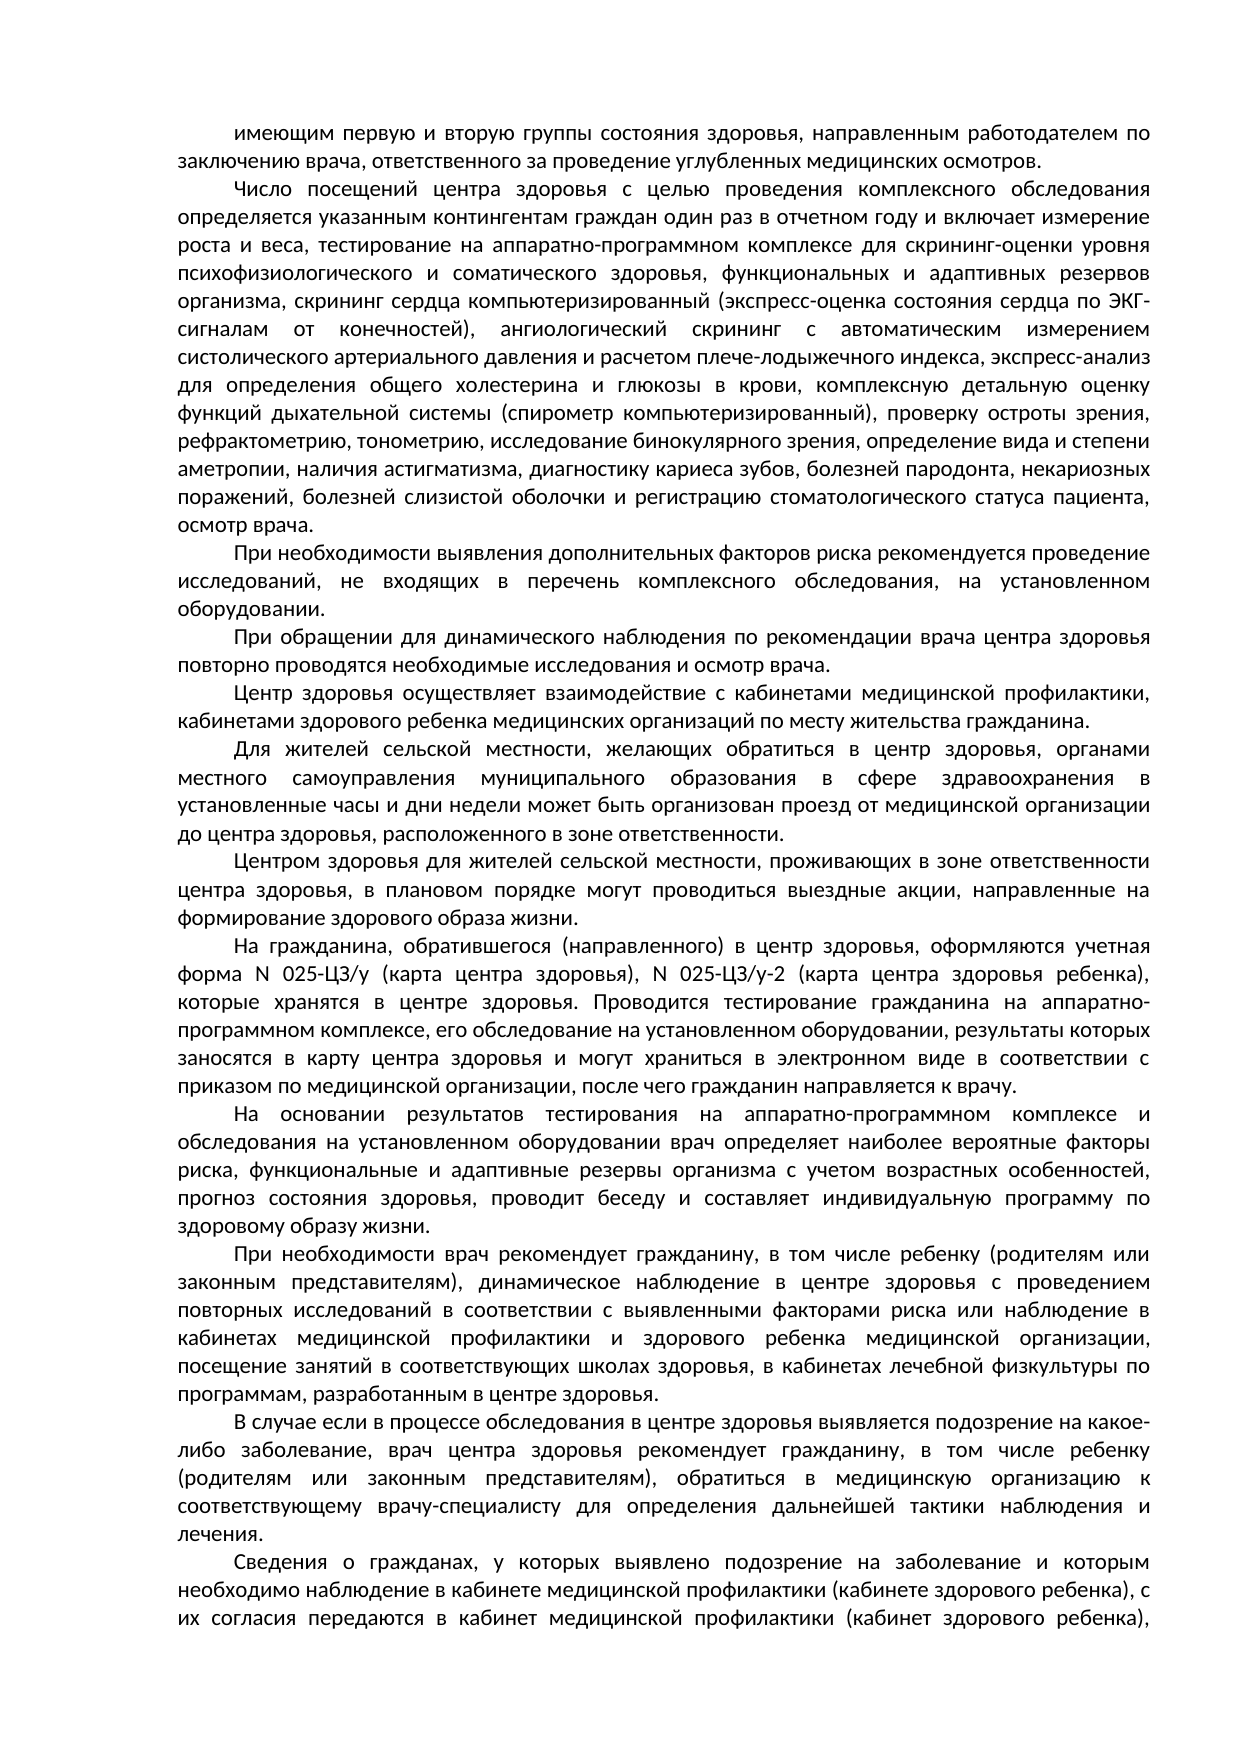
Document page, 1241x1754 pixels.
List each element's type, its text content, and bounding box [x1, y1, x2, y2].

text На гражданина, обратившегося (направленного) в центр здоровья, оформляются учетная форма N 025-ЦЗ/у (карта центра здоровья), N 025-ЦЗ/у-2 (карта центра здоровья ребенка), которые хранятся в центре здоровья. Проводится тестирование гражданина на аппаратно-программном комплексе, его обследование на установленном оборудовании, результаты которых заносятся в карту центра здоровья и могут храниться в электронном виде в соответствии с приказом по медицинской организации, после чего гражданин направляется к врачу. [177, 931, 1152, 1099]
text Центром здоровья для жителей сельской местности, проживающих в зоне ответственности центра здоровья, в плановом порядке могут проводиться выездные акции, направленные на формирование здорового образа жизни. [177, 847, 1152, 931]
text В случае если в процессе обследования в центре здоровья выявляется подозрение на какое-либо заболевание, врач центра здоровья рекомендует гражданину, в том числе ребенку (родителям или законным представителям), обратиться в медицинскую организацию к соответствующему врачу-специалисту для определения дальнейшей тактики наблюдения и лечения. [177, 1407, 1152, 1547]
text имеющим первую и вторую группы состояния здоровья, направленным работодателем по заключению врача, ответственного за проведение углубленных медицинских осмотров. [177, 118, 1152, 174]
text При необходимости врач рекомендует гражданину, в том числе ребенку (родителям или законным представителям), динамическое наблюдение в центре здоровья с проведением повторных исследований в соответствии с выявленными факторами риска или наблюдение в кабинетах медицинской профилактики и здорового ребенка медицинской организации, посещение занятий в соответствующих школах здоровья, в кабинетах лечебной физкультуры по программам, разработанным в центре здоровья. [177, 1239, 1152, 1407]
text При обращении для динамического наблюдения по рекомендации врача центра здоровья повторно проводятся необходимые исследования и осмотр врача. [177, 622, 1152, 678]
text Для жителей сельской местности, желающих обратиться в центр здоровья, органами местного самоуправления муниципального образования в сфере здравоохранения в установленные часы и дни недели может быть организован проезд от медицинской организации до центра здоровья, расположенного в зоне ответственности. [177, 734, 1152, 847]
text На основании результатов тестирования на аппаратно-программном комплексе и обследования на установленном оборудовании врач определяет наиболее вероятные факторы риска, функциональные и адаптивные резервы организма с учетом возрастных особенностей, прогноз состояния здоровья, проводит беседу и составляет индивидуальную программу по здоровому образу жизни. [177, 1099, 1152, 1239]
text При необходимости выявления дополнительных факторов риска рекомендуется проведение исследований, не входящих в перечень комплексного обследования, на установленном оборудовании. [177, 538, 1152, 622]
text Центр здоровья осуществляет взаимодействие с кабинетами медицинской профилактики, кабинетами здорового ребенка медицинских организаций по месту жительства гражданина. [177, 678, 1152, 734]
text Число посещений центра здоровья с целью проведения комплексного обследования определяется указанным контингентам граждан один раз в отчетном году и включает измерение роста и веса, тестирование на аппаратно-программном комплексе для скрининг-оценки уровня психофизиологического и соматического здоровья, функциональных и адаптивных резервов организма, скрининг сердца компьютеризированный (экспресс-оценка состояния сердца по ЭКГ-сигналам от конечностей), ангиологический скрининг с автоматическим измерением систолического артериального давления и расчетом плече-лодыжечного индекса, экспресс-анализ для определения общего холестерина и глюкозы в крови, комплексную детальную оценку функций дыхательной системы (спирометр компьютеризированный), проверку остроты зрения, рефрактометрию, тонометрию, исследование бинокулярного зрения, определение вида и степени аметропии, наличия астигматизма, диагностику кариеса зубов, болезней пародонта, некариозных поражений, болезней слизистой оболочки и регистрацию стоматологического статуса пациента, осмотр врача. [177, 174, 1152, 538]
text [177, 1547, 1152, 1631]
